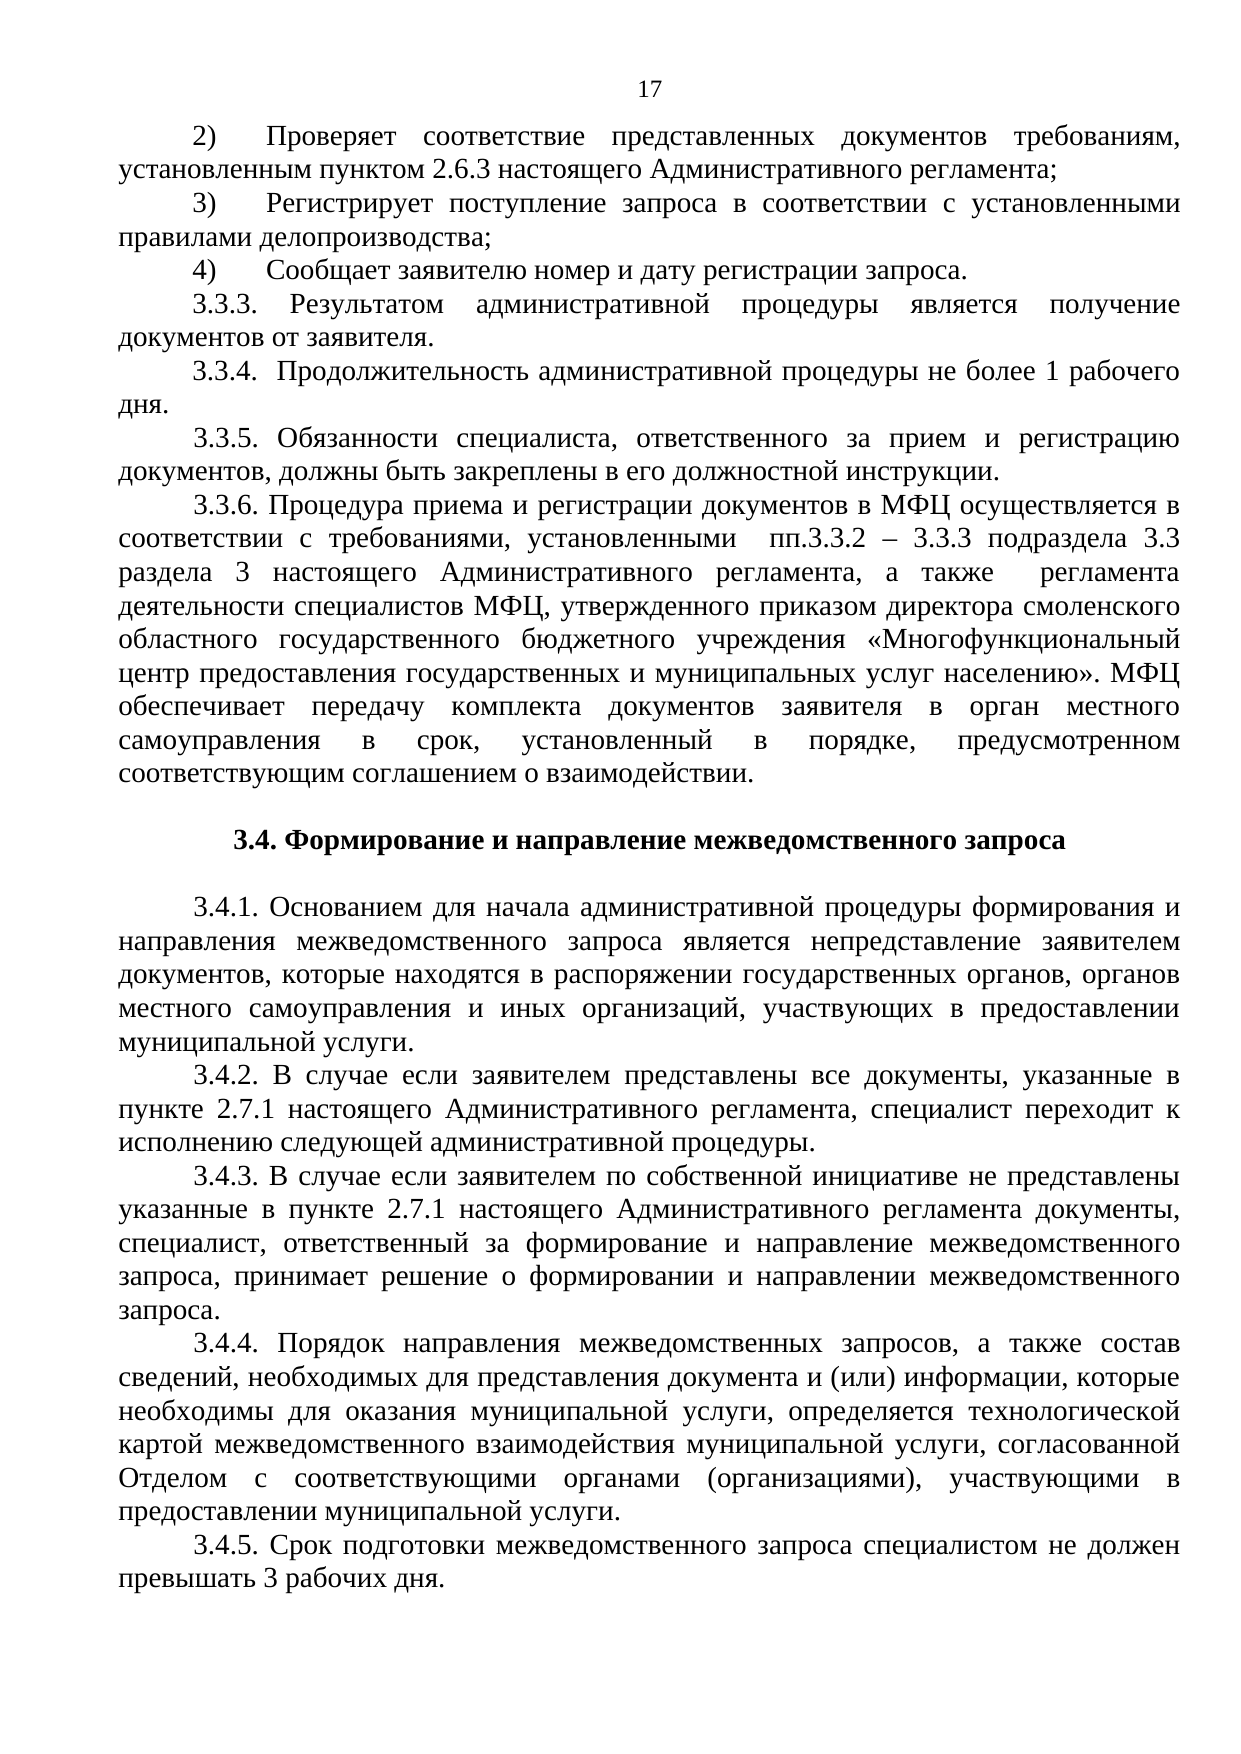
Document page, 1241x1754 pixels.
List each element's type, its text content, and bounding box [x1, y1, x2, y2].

text 3.3.5. Обязанности специалиста, ответственного за прием и регистрацию документов, должны быть закреплены в его должностной инструкции. [118, 420, 1181, 487]
text 3.3.4. Продолжительность административной процедуры не более 1 рабочего дня. [118, 353, 1181, 420]
text 3.4.1. Основанием для начала административной процедуры формирования и направления межведомственного запроса является непредставление заявителем документов, которые находятся в распоряжении государственных органов, органов местного самоуправления и иных организаций, участвующих в предоставлении муниципальной услуги. [118, 889, 1181, 1057]
text 3.4.3. В случае если заявителем по собственной инициативе не представлены указанные в пункте 2.7.1 настоящего Административного регламента документы, специалист, ответственный за формирование и направление межведомственного запроса, принимает решение о формировании и направлении межведомственного запроса. [118, 1158, 1181, 1326]
text 4) Сообщает заявителю номер и дату регистрации запроса. [118, 252, 1181, 286]
text 2) Проверяет соответствие представленных документов требованиям, установленным пунктом 2.6.3 настоящего Административного регламента; [118, 118, 1181, 185]
text 3.3.6. Процедура приема и регистрации документов в МФЦ осуществляется в соответствии с требованиями, установленными пп.3.3.2 – 3.3.3 подраздела 3.3 раздела 3 настоящего Административного регламента, а также регламента деятельности специалистов МФЦ, утвержденного приказом директора смоленского областного государственного бюджетного учреждения «Многофункциональный центр предоставления государственных и муниципальных услуг населению». МФЦ обеспечивает передачу комплекта документов заявителя в орган местного самоуправления в срок, установленный в порядке, предусмотренном соответствующим соглашением о взаимодействии. [118, 487, 1181, 789]
text 3.4.5. Срок подготовки межведомственного запроса специалистом не должен превышать 3 рабочих дня. [118, 1527, 1181, 1594]
text 3.4.2. В случае если заявителем представлены все документы, указанные в пункте 2.7.1 настоящего Административного регламента, специалист переходит к исполнению следующей административной процедуры. [118, 1057, 1181, 1158]
text 3) Регистрирует поступление запроса в соответствии с установленными правилами делопроизводства; [118, 185, 1181, 252]
text 3.4. Формирование и направление межведомственного запроса [118, 822, 1181, 856]
text 3.4.4. Порядок направления межведомственных запросов, а также состав сведений, необходимых для представления документа и (или) информации, которые необходимы для оказания муниципальной услуги, определяется технологической картой межведомственного взаимодействия муниципальной услуги, согласованной Отделом с соответствующими органами (организациями), участвующими в предоставлении муниципальной услуги. [118, 1326, 1181, 1527]
text 3.3.3. Результатом административной процедуры является получение документов от заявителя. [118, 286, 1181, 353]
